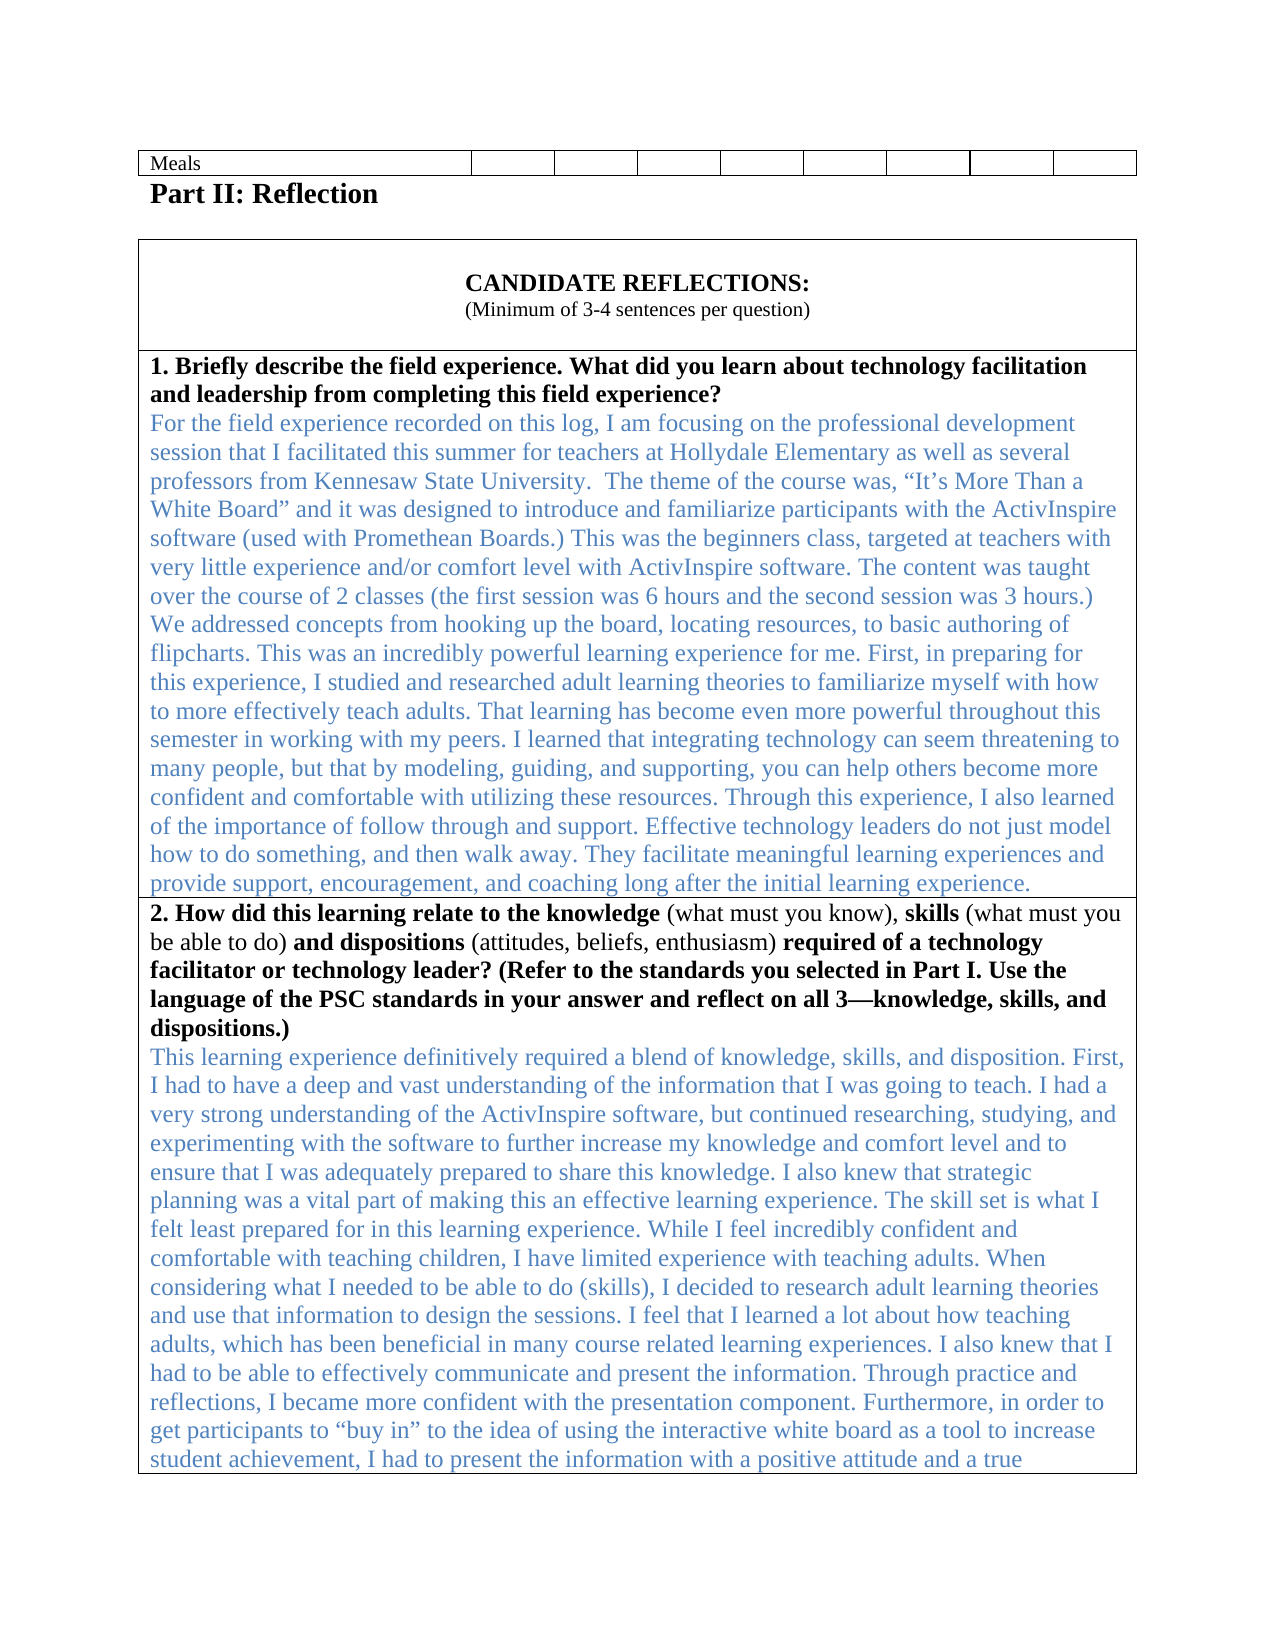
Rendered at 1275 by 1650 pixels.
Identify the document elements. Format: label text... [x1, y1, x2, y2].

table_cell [139, 898, 1136, 1473]
table_cell [638, 151, 720, 175]
table_cell 1. Briefly describe the field experience. What did you learn about technology facilitation and leadership from completing this field experience? For the field experience recorded on this log, I am focusing on the professional development session that I facilitated this summer for teachers at Hollydale Elementary as well as several professors from Kennesaw State University. The theme of the course was, “It’s More Than a White Board” and it was designed to introduce and familiarize participants with the ActivInspire software (used with Promethean Boards.) This was the beginners class, targeted at teachers with very little experience and/or comfort level with ActivInspire software. The content was taught over the course of 2 classes (the first session was 6 hours and the second session was 3 hours.) We addressed concepts from hooking up the board, locating resources, to basic authoring of flipcharts. This was an incredibly powerful learning experience for me. First, in preparing for this experience, I studied and researched adult learning theories to familiarize myself with how to more effectively teach adults. That learning has become even more powerful throughout this semester in working with my peers. I learned that integrating technology can seem threatening to many people, but that by modeling, guiding, and supporting, you can help others become more confident and comfortable with utilizing these resources. Through this experience, I also learned of the importance of follow through and support. Effective technology leaders do not just model how to do something, and then walk away. They facilitate meaningful learning experiences and provide support, encouragement, and coaching long after the initial learning experience. [139, 351, 1136, 897]
table_cell [472, 151, 554, 175]
table_cell [804, 151, 886, 175]
table_cell [971, 151, 1053, 175]
table_cell [1054, 151, 1136, 175]
table_cell [721, 151, 803, 175]
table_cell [139, 151, 471, 175]
table_header CANDIDATE REFLECTIONS: (Minimum of 3-4 sentences per question) [139, 240, 1136, 350]
table_cell [555, 151, 637, 175]
table_cell [887, 151, 969, 175]
text Part II: Reflection [150, 176, 1125, 210]
